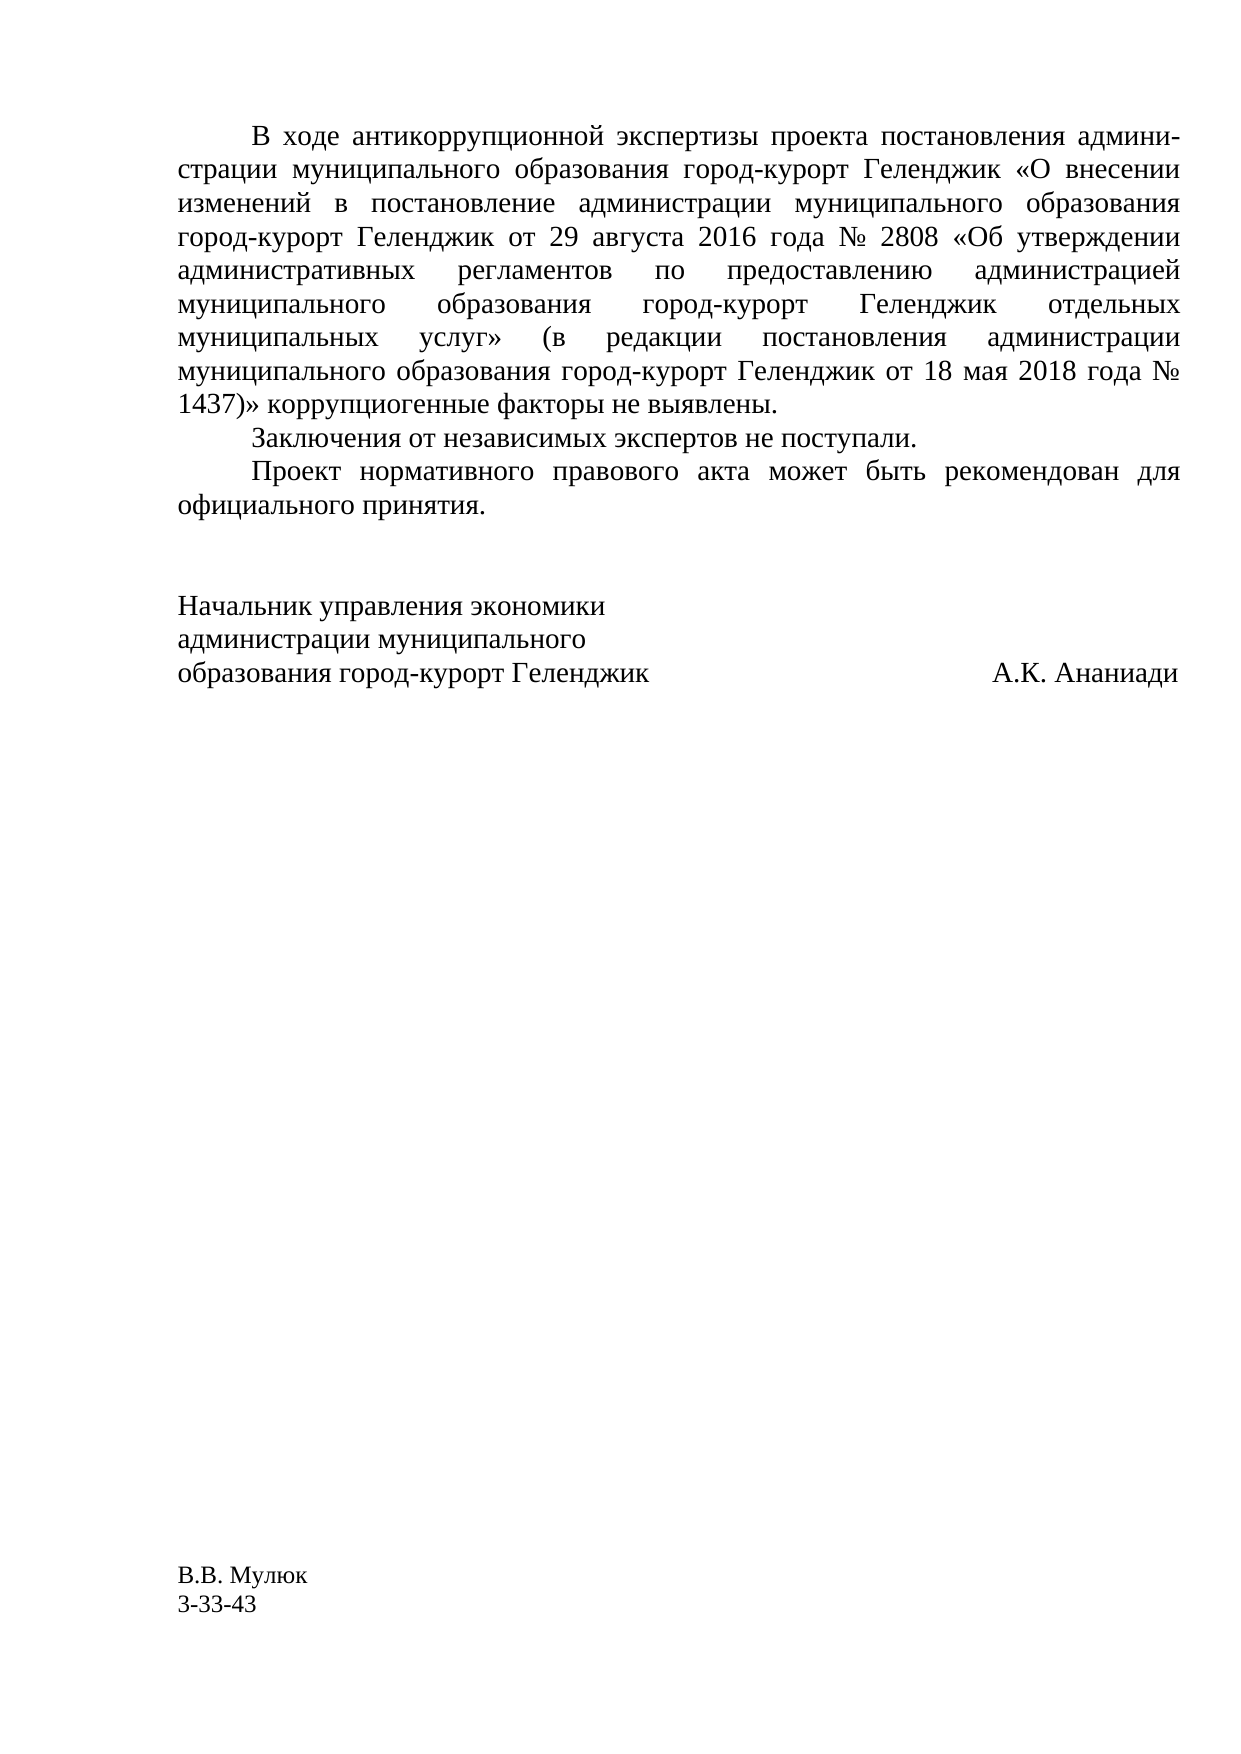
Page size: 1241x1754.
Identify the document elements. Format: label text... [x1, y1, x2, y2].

text администрации муниципального [177, 621, 1181, 655]
text В ходе антикоррупционной экспертизы проекта постановления админи-страции муниципального образования город-курорт Геленджик «О внесении изменений в постановление администрации муниципального образования город-курорт Геленджик от 29 августа 2016 года № 2808 «Об утверждении административных регламентов по предоставлению администрацией муниципального образования город-курорт Геленджик отдельных муниципальных услуг» (в редакции постановления администрации муниципального образования город-курорт Геленджик от 18 мая 2018 года № 1437)» коррупциогенные факторы не выявлены. [177, 118, 1181, 420]
text Начальник управления экономики [177, 588, 1181, 621]
text образования город-курорт Геленджик А.К. Ананиади [177, 655, 1181, 688]
text 3-33-43 [177, 1589, 1181, 1618]
text Проект нормативного правового акта может быть рекомендован для официального принятия. [177, 453, 1181, 521]
text Заключения от независимых экспертов не поступали. [177, 420, 1181, 453]
text В.В. Мулюк [177, 1560, 1181, 1589]
